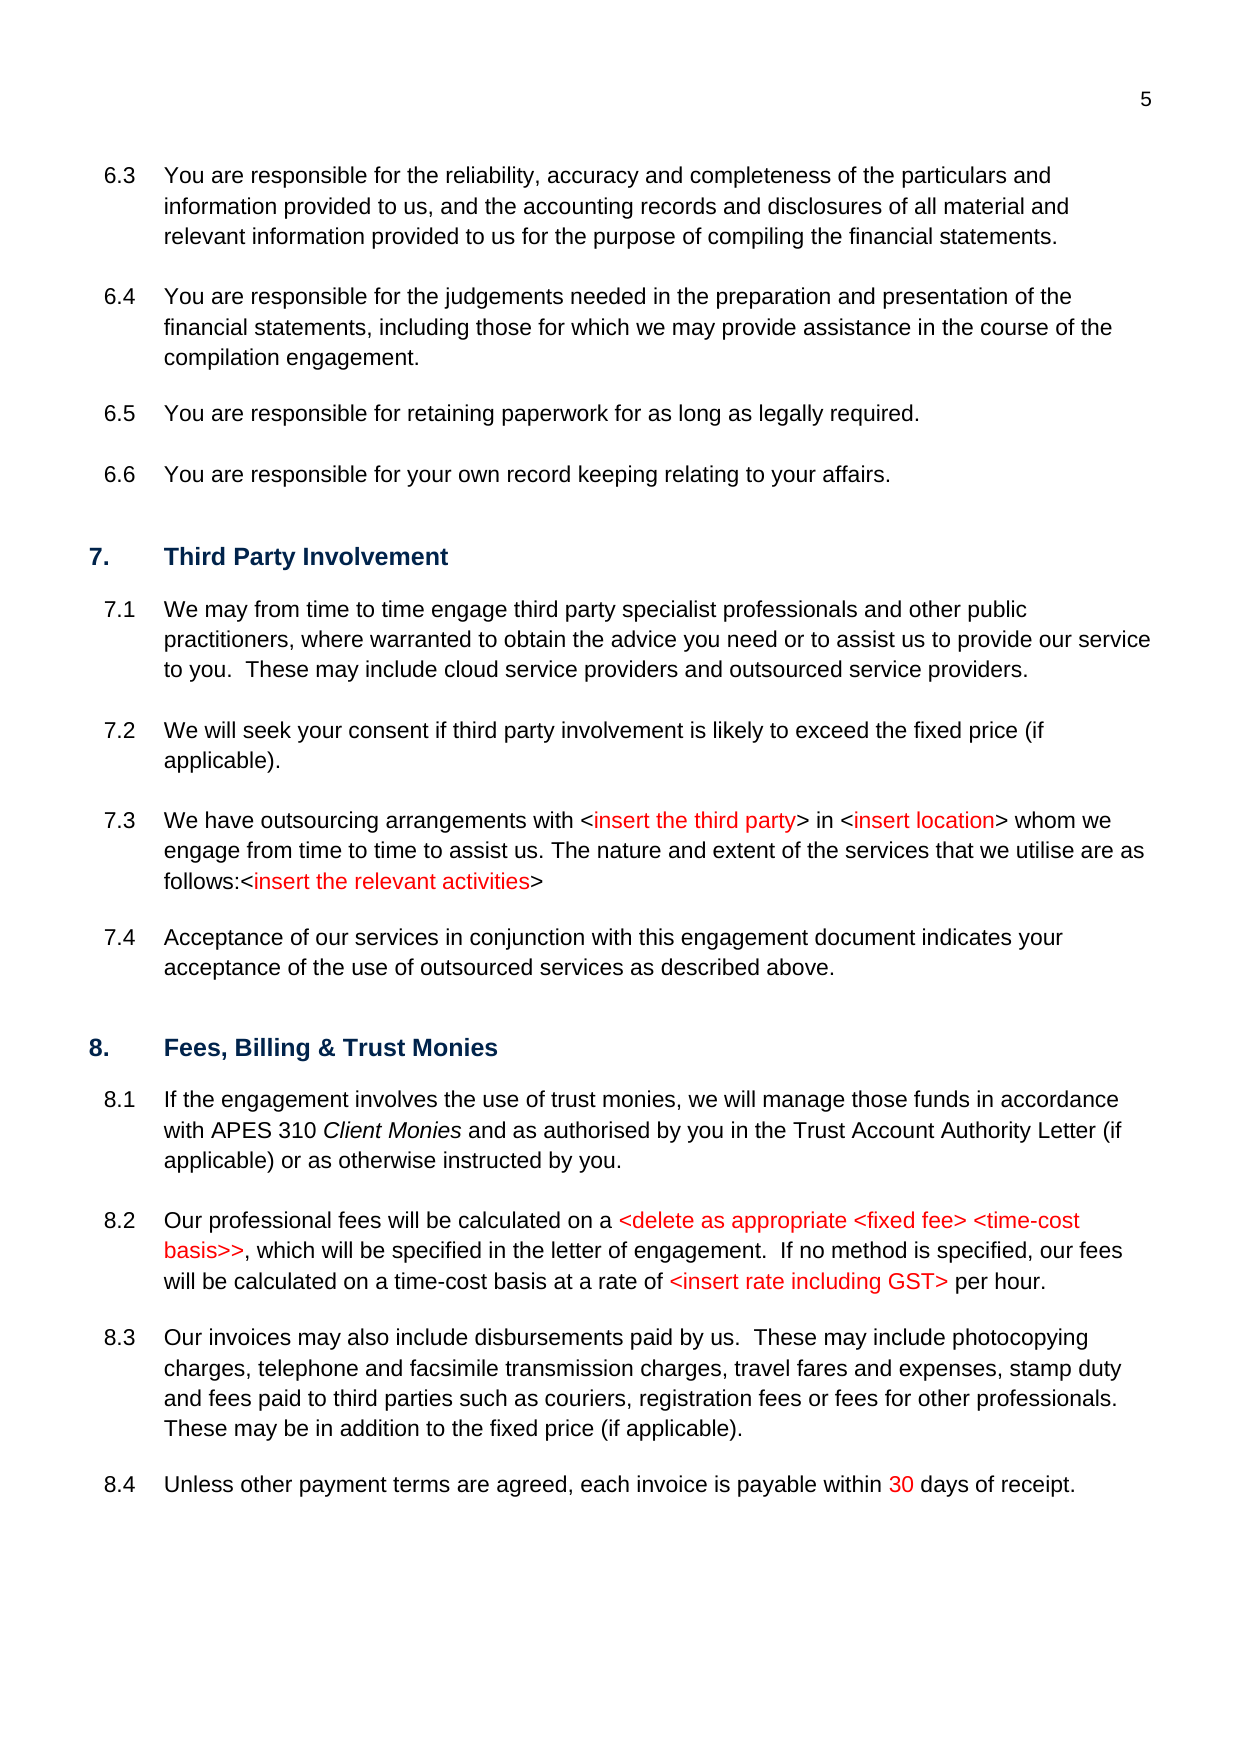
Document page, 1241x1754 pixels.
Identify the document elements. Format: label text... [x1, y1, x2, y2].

list Our professional fees will be calculated on a <delete as appropriate <fixed fee> <time-cost basis>>, which will be specified in the letter of engagement. If no method is specified, our fees will be calculated on a time-cost basis at a rate of <insert rate including GST> per hour. [103, 1207, 1152, 1294]
list You are responsible for retaining paperwork for as long as legally required. [103, 400, 1152, 427]
list Unless other payment terms are agreed, each invoice is payable within 30 days of receipt. [103, 1471, 1152, 1525]
list If the engagement involves the use of trust monies, we will manage those funds in accordance with APES 310 Client Monies and as authorised by you in the Trust Account Authority Letter (if applicable) or as otherwise instructed by you. [103, 1086, 1152, 1173]
list Our invoices may also include disbursements paid by us. These may include photocopying charges, telephone and facsimile transmission charges, travel fares and expenses, stamp duty and fees paid to third parties such as couriers, registration fees or fees for other professionals. These may be in addition to the fixed price (if applicable). [103, 1324, 1152, 1441]
list You are responsible for your own record keeping relating to your affairs. [103, 461, 1152, 487]
list You are responsible for the reliability, accuracy and completeness of the particulars and information provided to us, and the accounting records and disclosures of all material and relevant information provided to us for the purpose of compiling the financial statements. [103, 162, 1152, 249]
list We may from time to time engage third party specialist professionals and other public practitioners, where warranted to obtain the advice you need or to assist us to provide our service to you. These may include cloud service providers and outsourced service providers. [103, 596, 1152, 682]
list Third Party Involvement [89, 542, 1152, 571]
list Fees, Billing & Trust Monies [89, 1033, 1152, 1061]
list You are responsible for the judgements needed in the preparation and presentation of the financial statements, including those for which we may provide assistance in the course of the compilation engagement. [103, 283, 1152, 370]
list Acceptance of our services in conjunction with this engagement document indicates your acceptance of the use of outsourced services as described above. [103, 924, 1152, 1008]
list We have outsourcing arrangements with <insert the third party> in <insert location> whom we engage from time to time to assist us. The nature and extent of the services that we utilise are as follows:<insert the relevant activities> [103, 807, 1152, 894]
list We will seek your consent if third party involvement is likely to exceed the fixed price (if applicable). [103, 717, 1152, 773]
